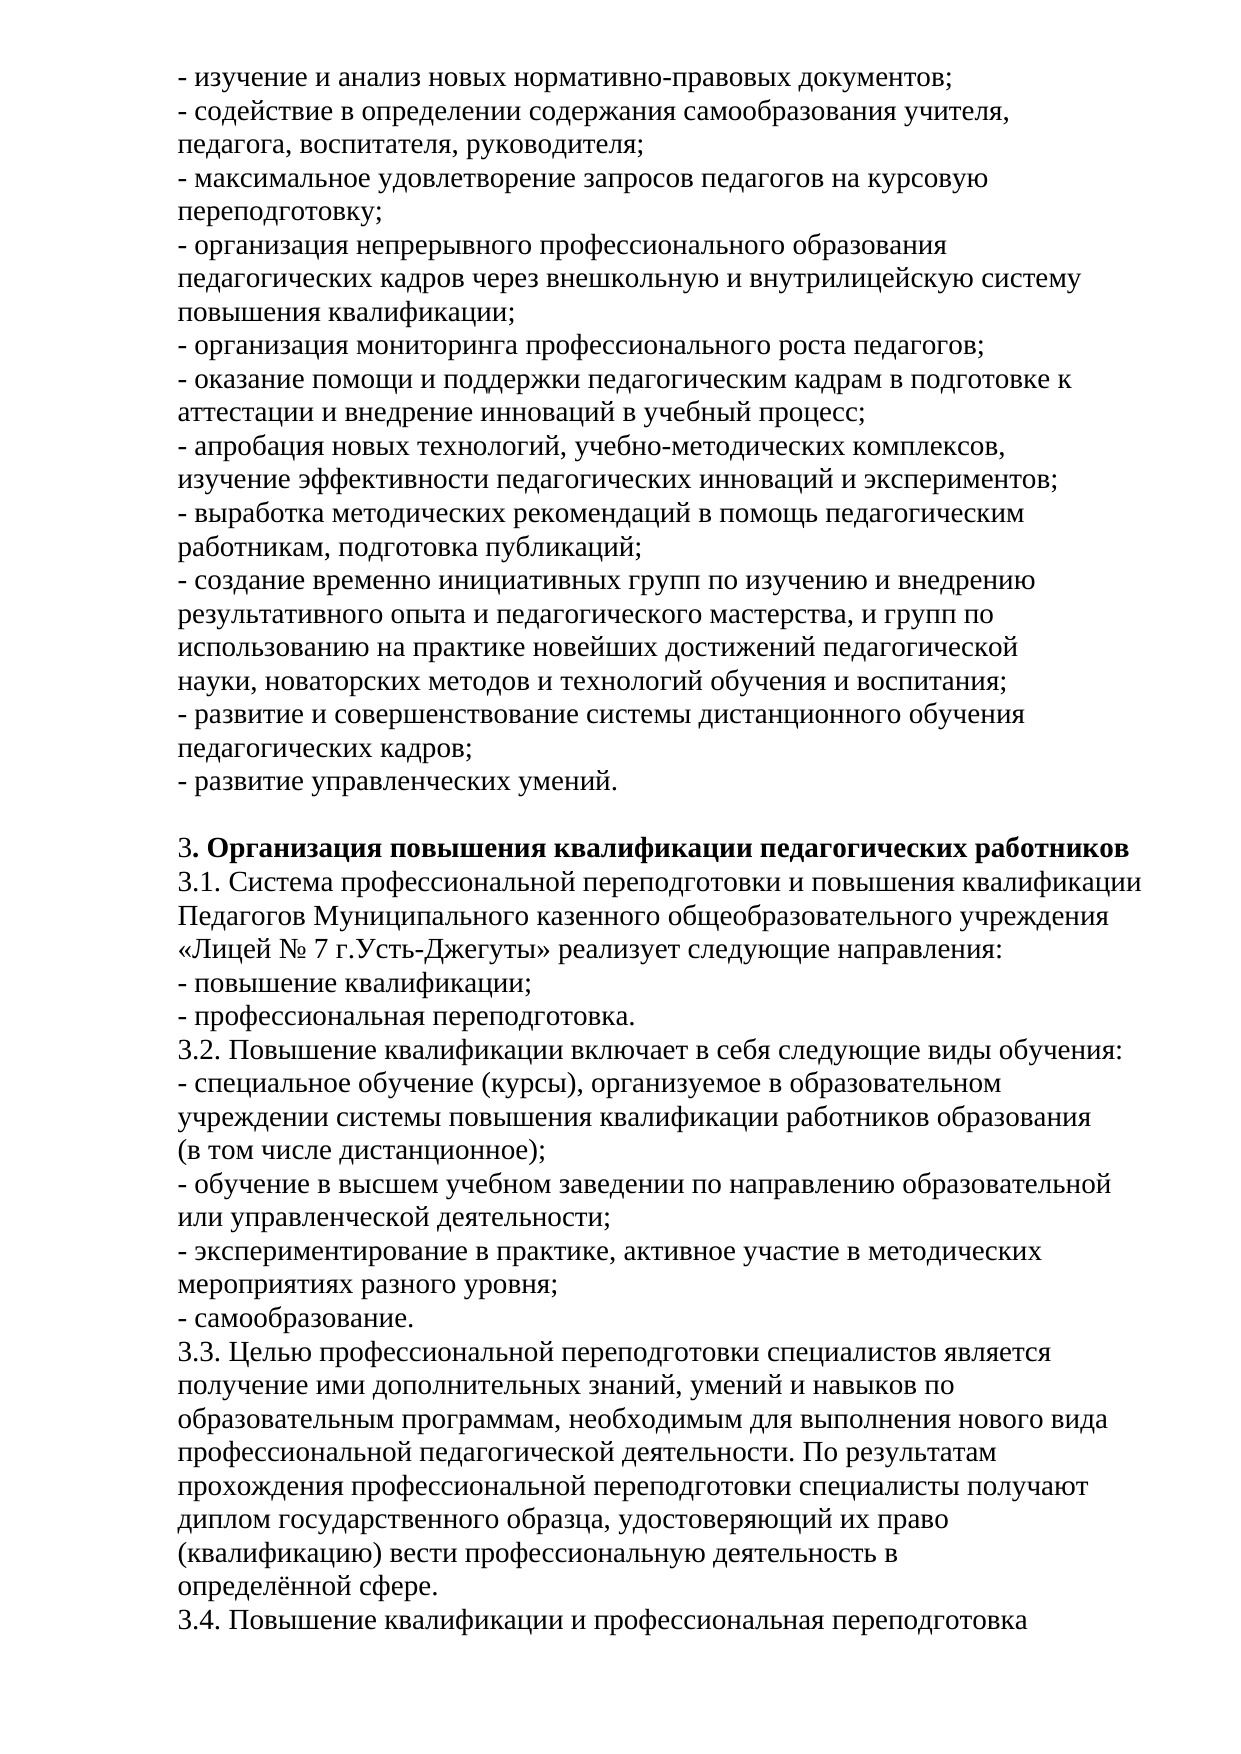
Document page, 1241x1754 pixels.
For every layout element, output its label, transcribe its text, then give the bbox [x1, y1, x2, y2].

text - специальное обучение (курсы), организуемое в образовательном учреждении системы повышения квалификации работников образования [177, 1065, 1152, 1132]
text педагогических кадров через внешкольную и внутрилицейскую систему [177, 260, 1152, 294]
text - профессиональная переподготовка. [177, 998, 1152, 1032]
text педагогических кадров; [177, 730, 1152, 763]
text 3.1. Система профессиональной переподготовки и повышения квалификации [177, 864, 1152, 898]
text - повышение квалификации; [177, 965, 1152, 998]
text 3.3. Целью профессиональной переподготовки специалистов является [177, 1334, 1152, 1367]
text - самообразование. [177, 1300, 1152, 1334]
text результативного опыта и педагогического мастерства, и групп по [177, 596, 1152, 629]
text или управленческой деятельности; [177, 1199, 1152, 1233]
text (в том числе дистанционное); [177, 1132, 1152, 1166]
text педагога, воспитателя, руководителя; [177, 126, 1152, 160]
text определённой сфере. [177, 1568, 1152, 1602]
text - изучение и анализ новых нормативно-правовых документов; [177, 59, 1152, 93]
text - оказание помощи и поддержки педагогическим кадрам в подготовке к аттестации и внедрение инноваций в учебный процесс; [177, 361, 1152, 428]
text переподготовку; [177, 193, 1152, 227]
text 3. Организация повышения квалификации педагогических работников [177, 831, 1152, 864]
text 3.2. Повышение квалификации включает в себя следующие виды обучения: [177, 1032, 1152, 1065]
text 3.4. Повышение квалификации и профессиональная переподготовка [177, 1602, 1152, 1636]
text использованию на практике новейших достижений педагогической [177, 629, 1152, 663]
text - апробация новых технологий, учебно-методических комплексов, [177, 428, 1152, 462]
text - создание временно инициативных групп по изучению и внедрению [177, 562, 1152, 596]
text - экспериментирование в практике, активное участие в методических [177, 1233, 1152, 1267]
text - максимальное удовлетворение запросов педагогов на курсовую [177, 160, 1152, 193]
text - выработка методических рекомендаций в помощь педагогическим [177, 495, 1152, 529]
text - организация мониторинга профессионального роста педагогов; [177, 327, 1152, 361]
text изучение эффективности педагогических инноваций и экспериментов; [177, 462, 1152, 495]
text мероприятиях разного уровня; [177, 1267, 1152, 1300]
text науки, новаторских методов и технологий обучения и воспитания; [177, 663, 1152, 696]
text - организация непрерывного профессионального образования [177, 227, 1152, 260]
text - развитие управленческих умений. [177, 763, 1152, 797]
text Педагогов Муниципального казенного общеобразовательного учреждения «Лицей № 7 г.Усть-Джегуты» реализует следующие направления: [177, 898, 1152, 965]
text получение ими дополнительных знаний, умений и навыков по образовательным программам, необходимым для выполнения нового вида профессиональной педагогической деятельности. По результатам прохождения профессиональной переподготовки специалисты получают диплом государственного образца, удостоверяющий их право (квалификацию) вести профессиональную деятельность в [177, 1367, 1152, 1568]
text - содействие в определении содержания самообразования учителя, [177, 93, 1152, 126]
text - развитие и совершенствование системы дистанционного обучения [177, 696, 1152, 730]
text работникам, подготовка публикаций; [177, 529, 1152, 562]
text - обучение в высшем учебном заведении по направлению образовательной [177, 1166, 1152, 1199]
text повышения квалификации; [177, 294, 1152, 327]
